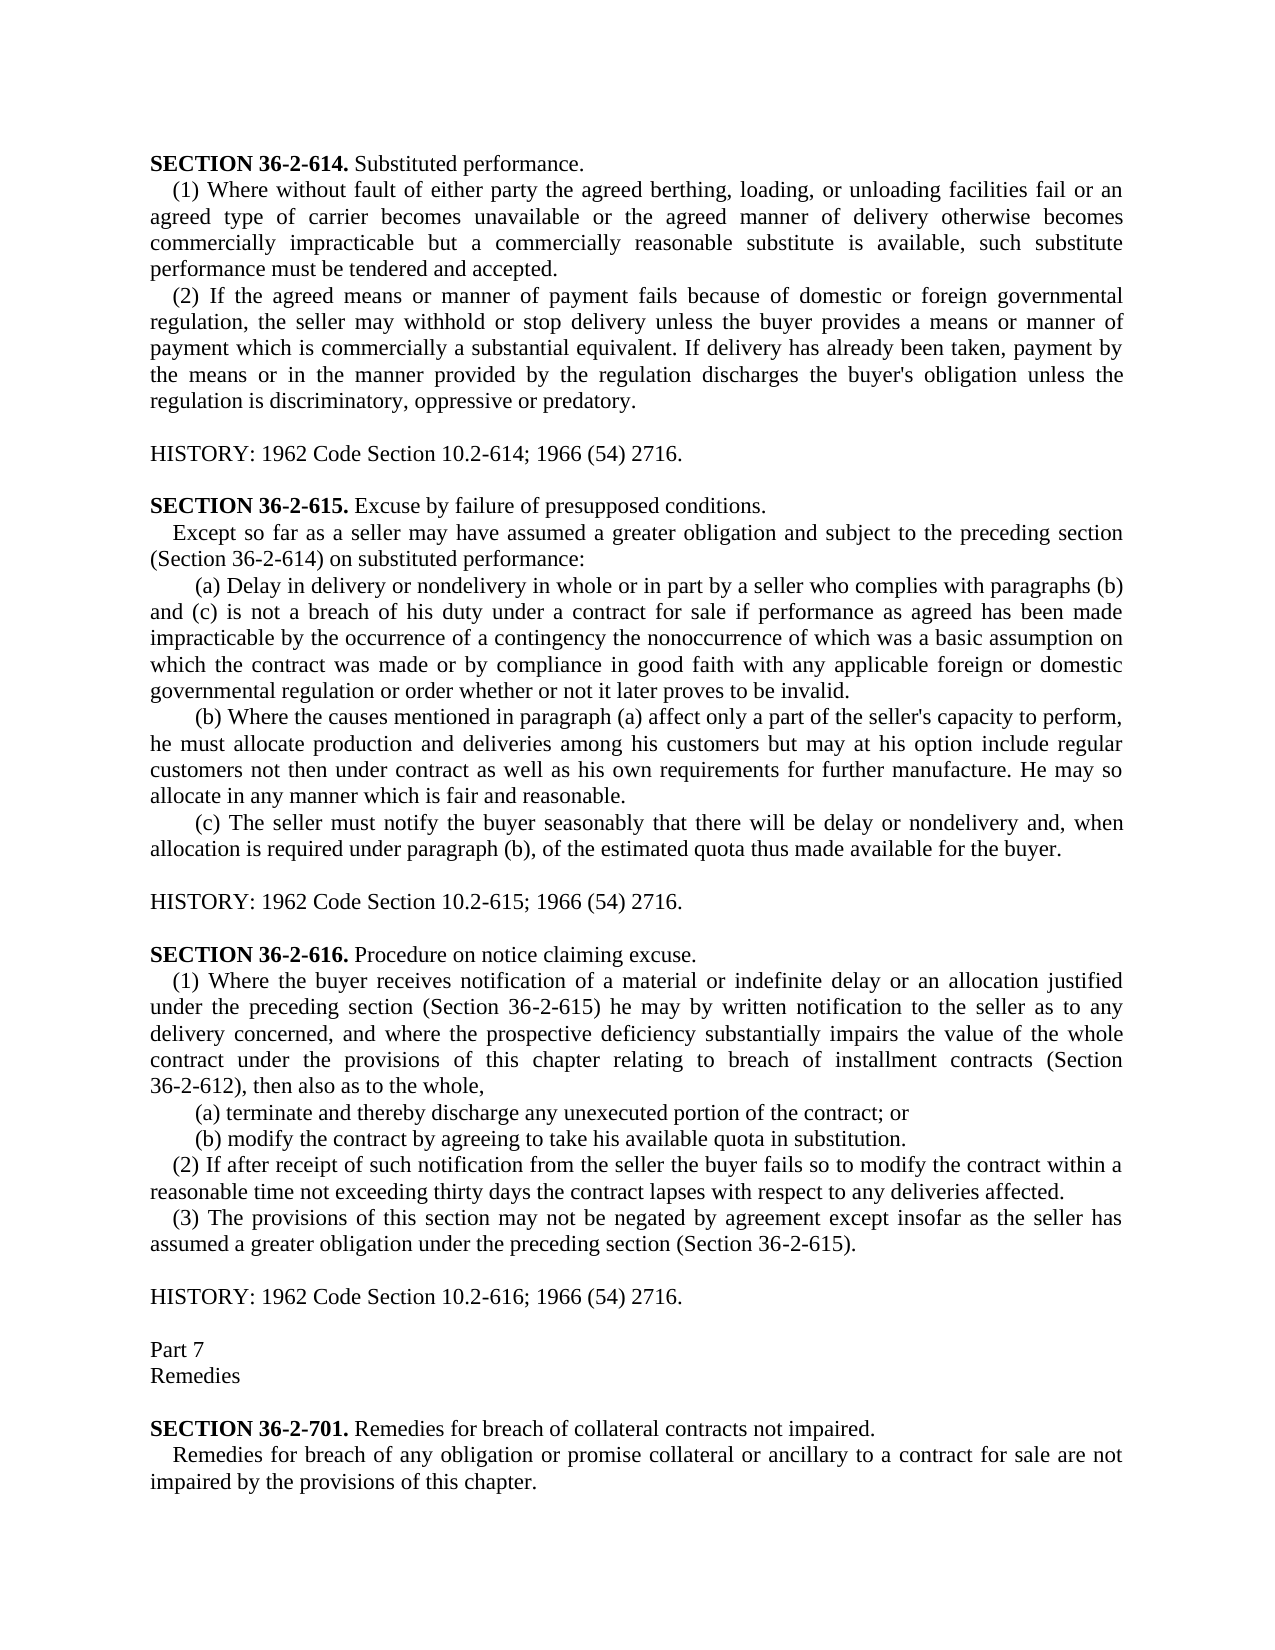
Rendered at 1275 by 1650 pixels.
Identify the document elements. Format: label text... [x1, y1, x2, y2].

text HISTORY: 1962 Code Section 10.2-614; 1966 (54) 2716. [150, 440, 1125, 466]
text (c) The seller must notify the buyer seasonably that there will be delay or nondelivery and, when allocation is required under paragraph (b), of the estimated quota thus made available for the buyer. [150, 809, 1125, 862]
text HISTORY: 1962 Code Section 10.2-615; 1966 (54) 2716. [150, 888, 1125, 914]
text SECTION 36-2-615. Excuse by failure of presupposed conditions. [150, 493, 1125, 519]
text SECTION 36-2-701. Remedies for breach of collateral contracts not impaired. [150, 1415, 1125, 1441]
text (2) If the agreed means or manner of payment fails because of domestic or foreign governmental regulation, the seller may withhold or stop delivery unless the buyer provides a means or manner of payment which is commercially a substantial equivalent. If delivery has already been taken, payment by the means or in the manner provided by the regulation discharges the buyer's obligation unless the regulation is discriminatory, oppressive or predatory. [150, 282, 1125, 413]
text (3) The provisions of this section may not be negated by agreement except insofar as the seller has assumed a greater obligation under the preceding section (Section 36-2-615). [150, 1204, 1125, 1257]
text (a) Delay in delivery or nondelivery in whole or in part by a seller who complies with paragraphs (b) and (c) is not a breach of his duty under a contract for sale if performance as agreed has been made impracticable by the occurrence of a contingency the nonoccurrence of which was a basic assumption on which the contract was made or by compliance in good faith with any applicable foreign or domestic governmental regulation or order whether or not it later proves to be invalid. [150, 572, 1125, 703]
text SECTION 36-2-614. Substituted performance. [150, 150, 1125, 176]
text Remedies for breach of any obligation or promise collateral or ancillary to a contract for sale are not impaired by the provisions of this chapter. [150, 1441, 1125, 1494]
text (1) Where the buyer receives notification of a material or indefinite delay or an allocation justified under the preceding section (Section 36-2-615) he may by written notification to the seller as to any delivery concerned, and where the prospective deficiency substantially impairs the value of the whole contract under the provisions of this chapter relating to breach of installment contracts (Section 36-2-612), then also as to the whole, [150, 967, 1125, 1099]
text Part 7 [150, 1336, 1125, 1362]
text SECTION 36-2-616. Procedure on notice claiming excuse. [150, 941, 1125, 967]
text (1) Where without fault of either party the agreed berthing, loading, or unloading facilities fail or an agreed type of carrier becomes unavailable or the agreed manner of delivery otherwise becomes commercially impracticable but a commercially reasonable substitute is available, such substitute performance must be tendered and accepted. [150, 176, 1125, 282]
text Except so far as a seller may have assumed a greater obligation and subject to the preceding section (Section 36-2-614) on substituted performance: [150, 519, 1125, 572]
text (b) Where the causes mentioned in paragraph (a) affect only a part of the seller's capacity to perform, he must allocate production and deliveries among his customers but may at his option include regular customers not then under contract as well as his own requirements for further manufacture. He may so allocate in any manner which is fair and reasonable. [150, 703, 1125, 809]
text Remedies [150, 1362, 1125, 1389]
text HISTORY: 1962 Code Section 10.2-616; 1966 (54) 2716. [150, 1283, 1125, 1309]
text (2) If after receipt of such notification from the seller the buyer fails so to modify the contract within a reasonable time not exceeding thirty days the contract lapses with respect to any deliveries affected. [150, 1151, 1125, 1204]
text (a) terminate and thereby discharge any unexecuted portion of the contract; or [150, 1099, 1125, 1125]
text (b) modify the contract by agreeing to take his available quota in substitution. [150, 1125, 1125, 1151]
